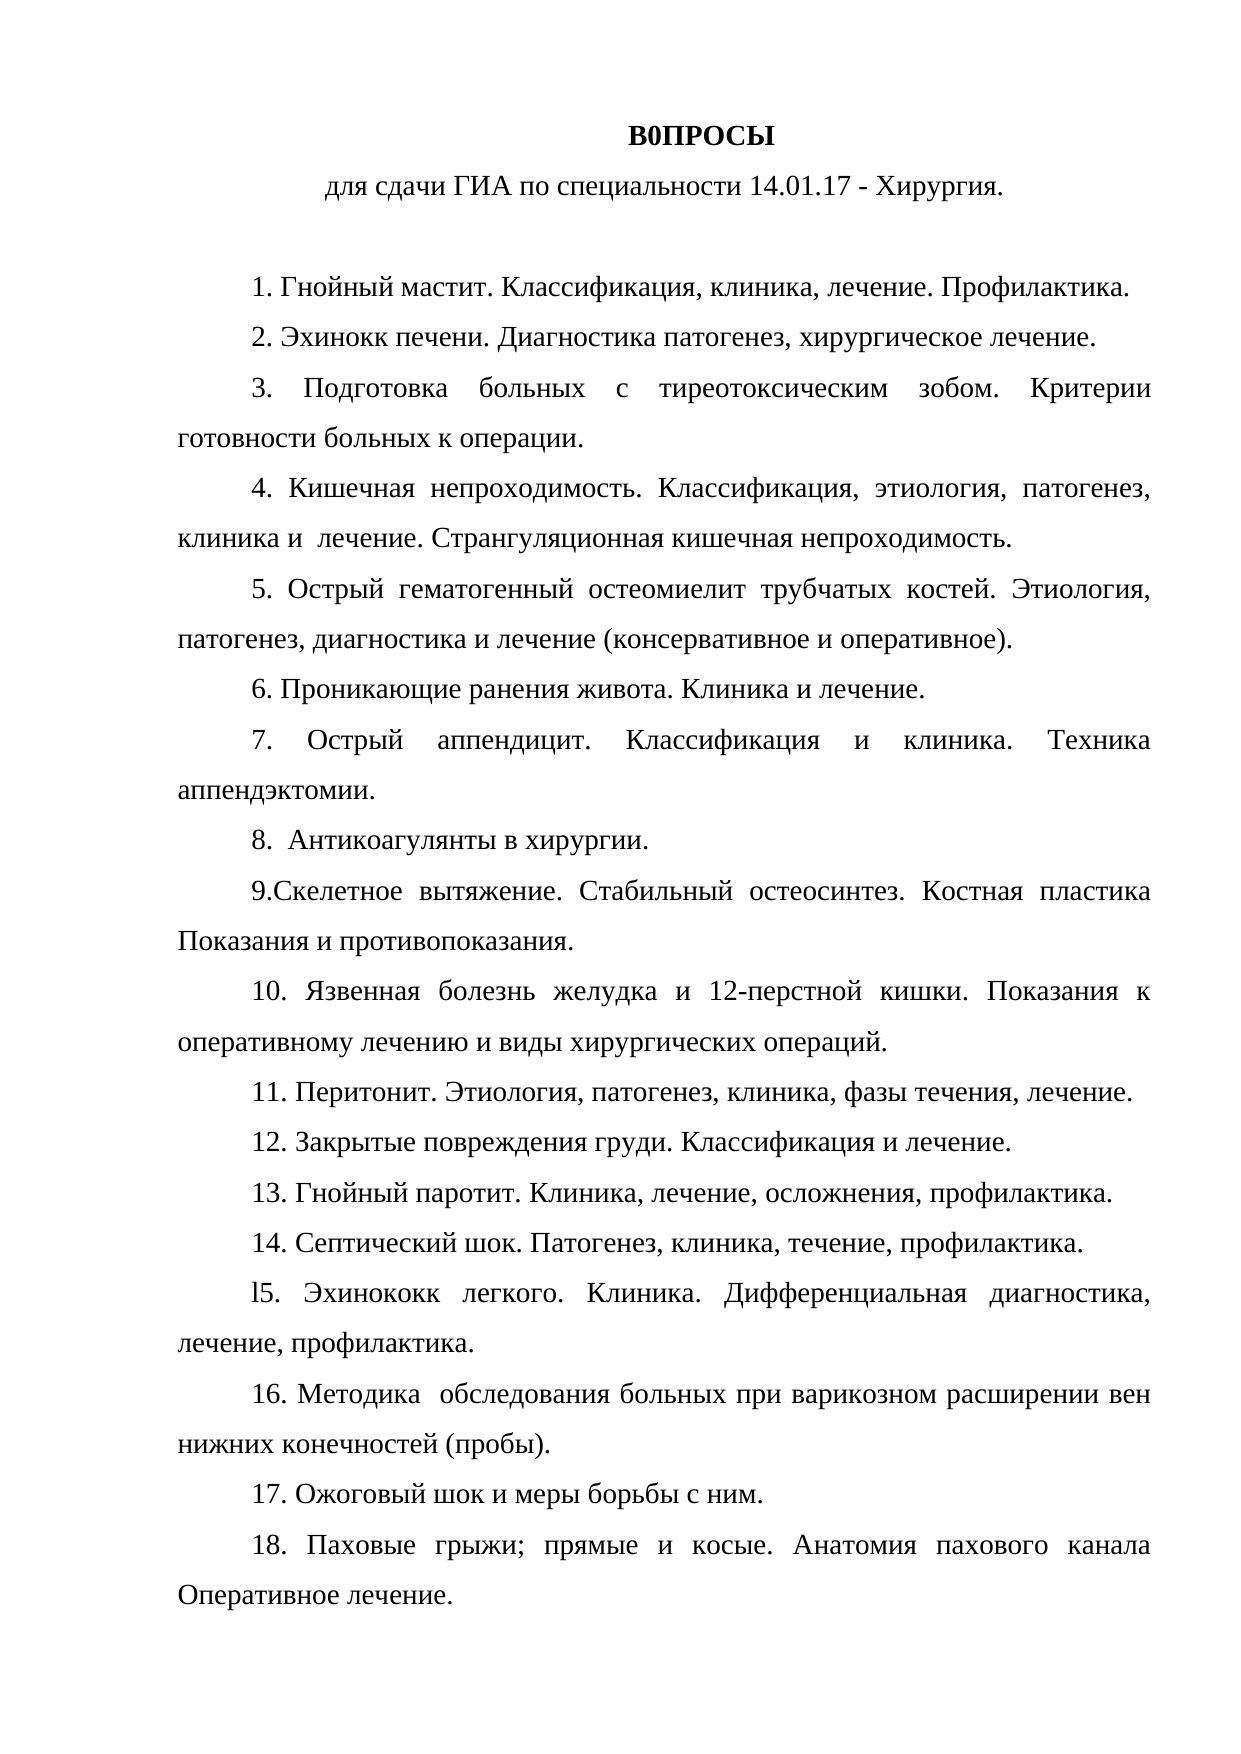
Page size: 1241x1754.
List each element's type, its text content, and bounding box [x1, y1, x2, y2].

text 18. Паховые грыжи; прямые и косые. Анатомия пахового канала Оперативное лечение. [177, 1527, 1152, 1611]
text 13. Гнойный паротит. Клиника, лечение, осложнения, профилактика. [177, 1175, 1152, 1208]
text 14. Септический шок. Патогенез, клиника, течение, профилактика. [177, 1225, 1152, 1258]
text 4. Кишечная непроходимость. Классификация, этиология, патогенез, клиника и лечение. Странгуляционная кишечная непроходимость. [177, 470, 1152, 554]
text 1. Гнойный мастит. Классификация, клиника, лечение. Профилактика. [177, 269, 1152, 303]
text 2. Эхинокк печени. Диагностика патогенез, хирургическое лечение. [177, 319, 1152, 353]
text 7. Острый аппендицит. Классификация и клиника. Техника аппендэктомии. [177, 722, 1152, 806]
text 10. Язвенная болезнь желудка и 12-перстной кишки. Показания к оперативному лечению и виды хирургических операций. [177, 973, 1152, 1057]
text 5. Острый гематогенный остеомиелит трубчатых костей. Этиология, патогенез, диагностика и лечение (консервативное и oперативнoe). [177, 571, 1152, 655]
text 11. Перитонит. Этиология, патогенез, клиника, фазы течения, лечение. [177, 1074, 1152, 1108]
text 9.Скелетное вытяжение. Стабильный остеосинтез. Костная пластика Показания и противопоказания. [177, 873, 1152, 957]
text В0ПРОСЫ для cдачи ГИА по специальности 14.01.17 - Хирургия. [177, 118, 1152, 202]
text 17. Ожоговый шок и меры борьбы с ним. [177, 1477, 1152, 1510]
text 3. Подготовка больных с тиреотоксическим зобом. Критерии готовности больных к операции. [177, 370, 1152, 453]
text 6. Проникающие ранения живота. Клиника и лечение. [177, 672, 1152, 705]
text 16. Методика обследования больных при варикозном расширении вен нижних конечностей (пробы). [177, 1376, 1152, 1460]
text 8. Антикоагулянты в хирургии. [177, 822, 1152, 856]
text 12. Закрытые повреждения груди. Классификация и лечение. [177, 1124, 1152, 1158]
text l5. Эхинококк легкого. Клиника. Дифференциальная диагностика, лечение, профилактика. [177, 1275, 1152, 1359]
